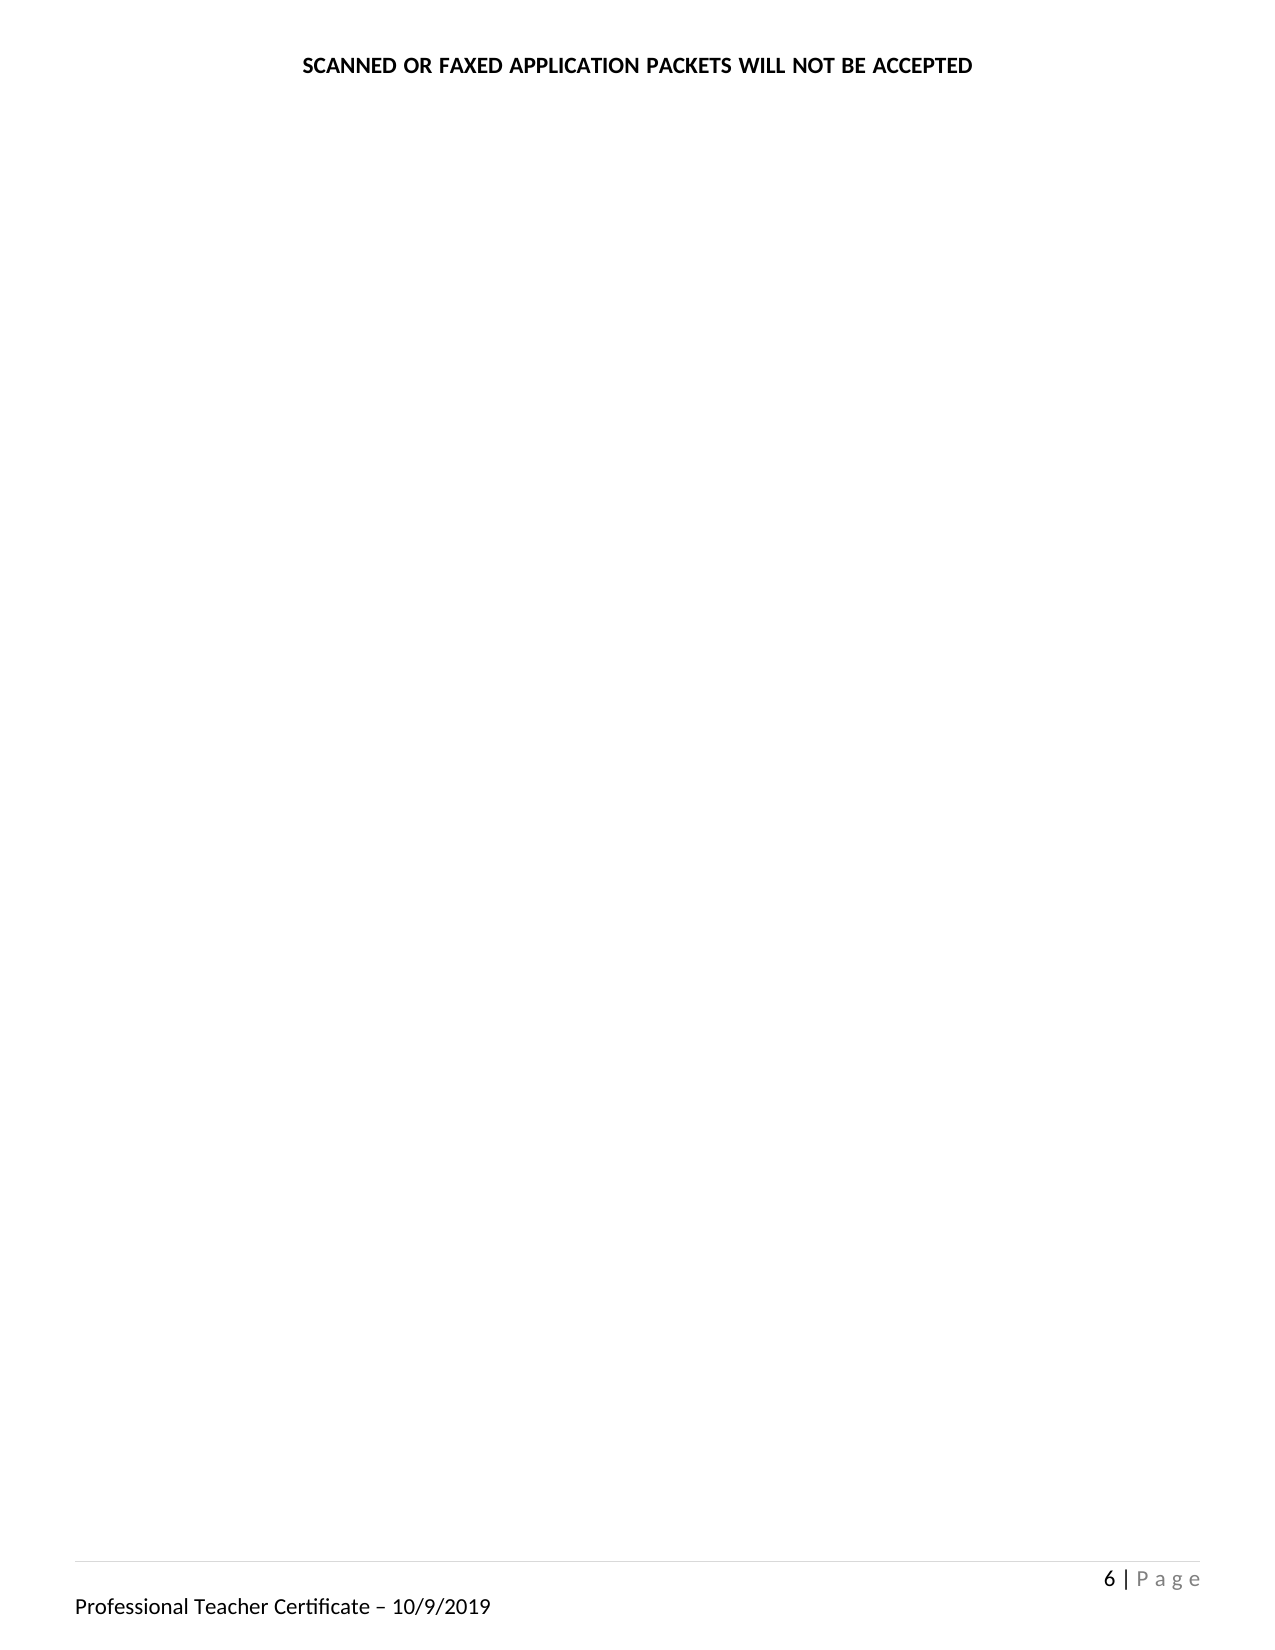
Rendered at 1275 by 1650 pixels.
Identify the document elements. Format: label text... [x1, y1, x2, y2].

text scanned or faxed application packets will not be accepted [75, 45, 1200, 81]
